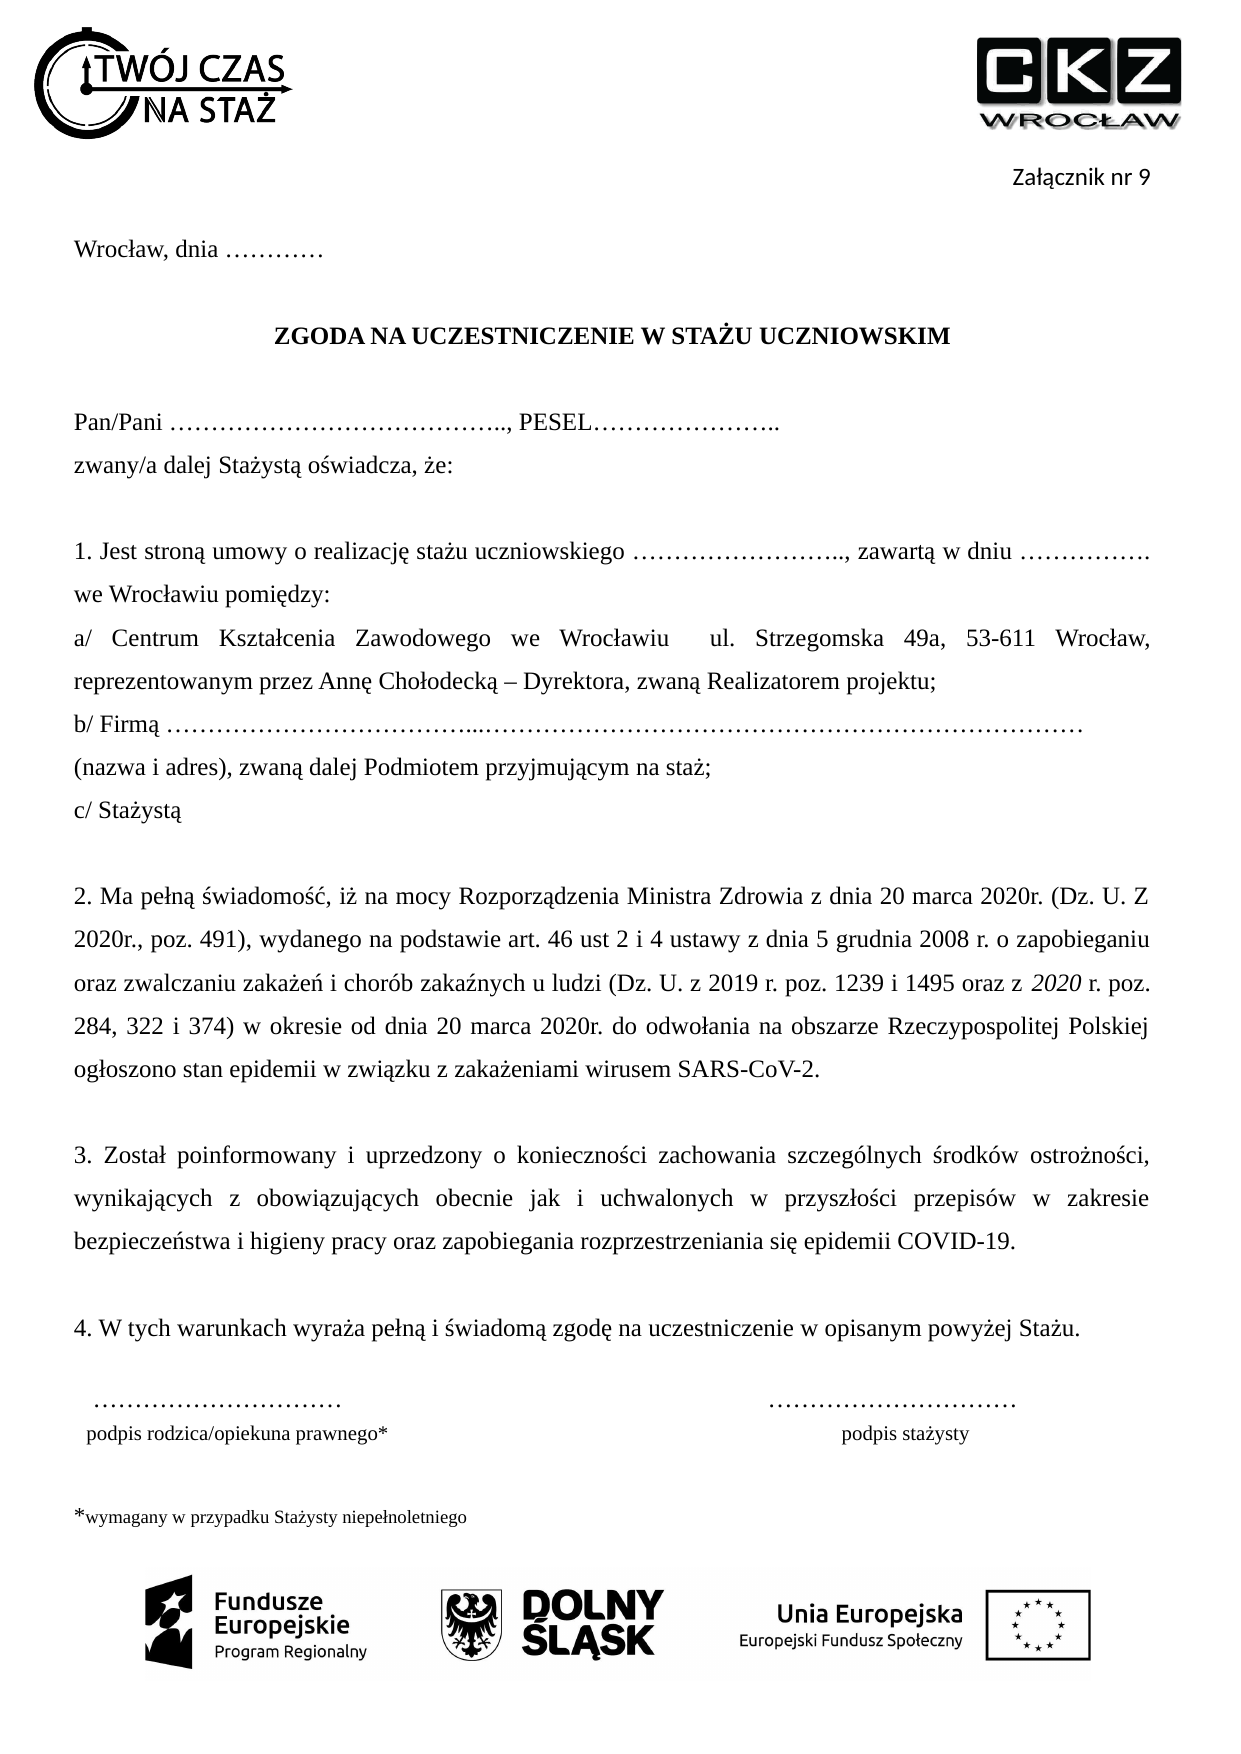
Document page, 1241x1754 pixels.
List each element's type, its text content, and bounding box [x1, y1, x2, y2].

text 2. Ma pełną świadomość, iż na mocy Rozporządzenia Ministra Zdrowia z dnia 20 marca 2020r. (Dz. U. Z 2020r., poz. 491), wydanego na podstawie art. 46 ust 2 i 4 ustawy z dnia 5 grudnia 2008 r. o zapobieganiu oraz zwalczaniu zakażeń i chorób zakaźnych u ludzi (Dz. U. z 2019 r. poz. 1239 i 1495 oraz z 2020 r. poz. 284, 322 i 374) w okresie od dnia 20 marca 2020r. do odwołania na obszarze Rzeczypospolitej Polskiej ogłoszono stan epidemii w związku z zakażeniami wirusem SARS-CoV-2. [74, 881, 1151, 1083]
text 4. W tych warunkach wyraża pełną i świadomą zgodę na uczestniczenie w opisanym powyżej Stażu. [74, 1313, 1151, 1341]
text 1. Jest stroną umowy o realizację stażu uczniowskiego …………………….., zawartą w dniu ……………. we Wrocławiu pomiędzy: [74, 536, 1151, 608]
text Załącznik nr 9 [74, 148, 1151, 191]
text *wymagany w przypadku Stażysty niepełnoletniego [74, 1502, 1151, 1528]
text ZGODA NA UCZESTNICZENIE W STAŻU UCZNIOWSKIM [74, 321, 1151, 349]
text c/ Stażystą [74, 795, 1151, 824]
picture [145, 1567, 1091, 1681]
text ………………………… ………………………… podpis rodzica/opiekuna prawnego* podpis stażysty [74, 1384, 1151, 1447]
text zwany/a dalej Stażystą oświadcza, że: [74, 450, 1151, 479]
text b/ Firmą ………………………………...……………………………………………………………… (nazwa i adres), zwaną dalej Podmiotem przyjmującym na staż; [74, 709, 1151, 781]
text Pan/Pani ………………………………….., PESEL………………….. [74, 407, 1151, 436]
picture [29, 21, 1182, 143]
text 3. Został poinformowany i uprzedzony o konieczności zachowania szczególnych środków ostrożności, wynikających z obowiązujących obecnie jak i uchwalonych w przyszłości przepisów w zakresie bezpieczeństwa i higieny pracy oraz zapobiegania rozprzestrzeniania się epidemii COVID-19. [74, 1140, 1151, 1255]
text Wrocław, dnia ………… [74, 234, 1151, 263]
text a/ Centrum Kształcenia Zawodowego we Wrocławiu ul. Strzegomska 49a, 53-611 Wrocław, reprezentowanym przez Annę Chołodecką – Dyrektora, zwaną Realizatorem projektu; [74, 623, 1151, 694]
